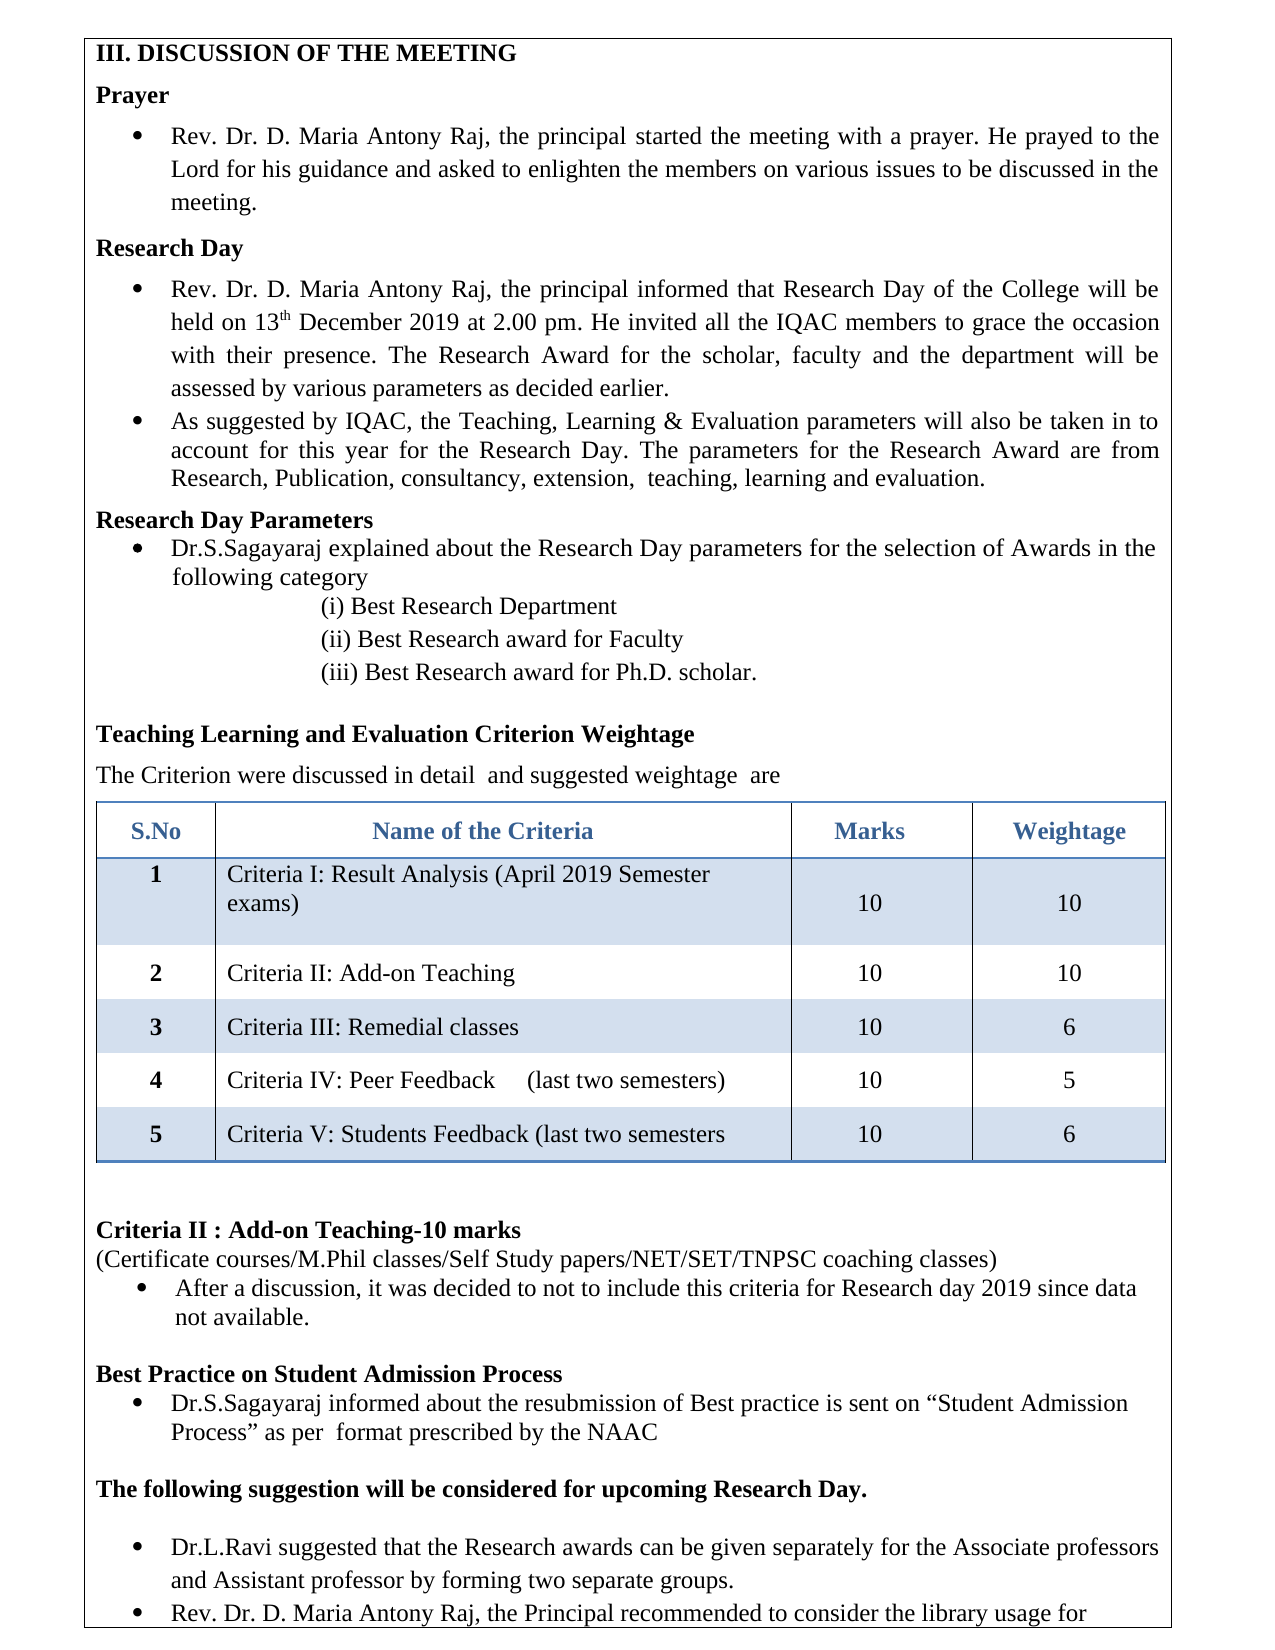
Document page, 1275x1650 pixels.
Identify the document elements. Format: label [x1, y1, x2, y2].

table_cell [85, 39, 1171, 1627]
